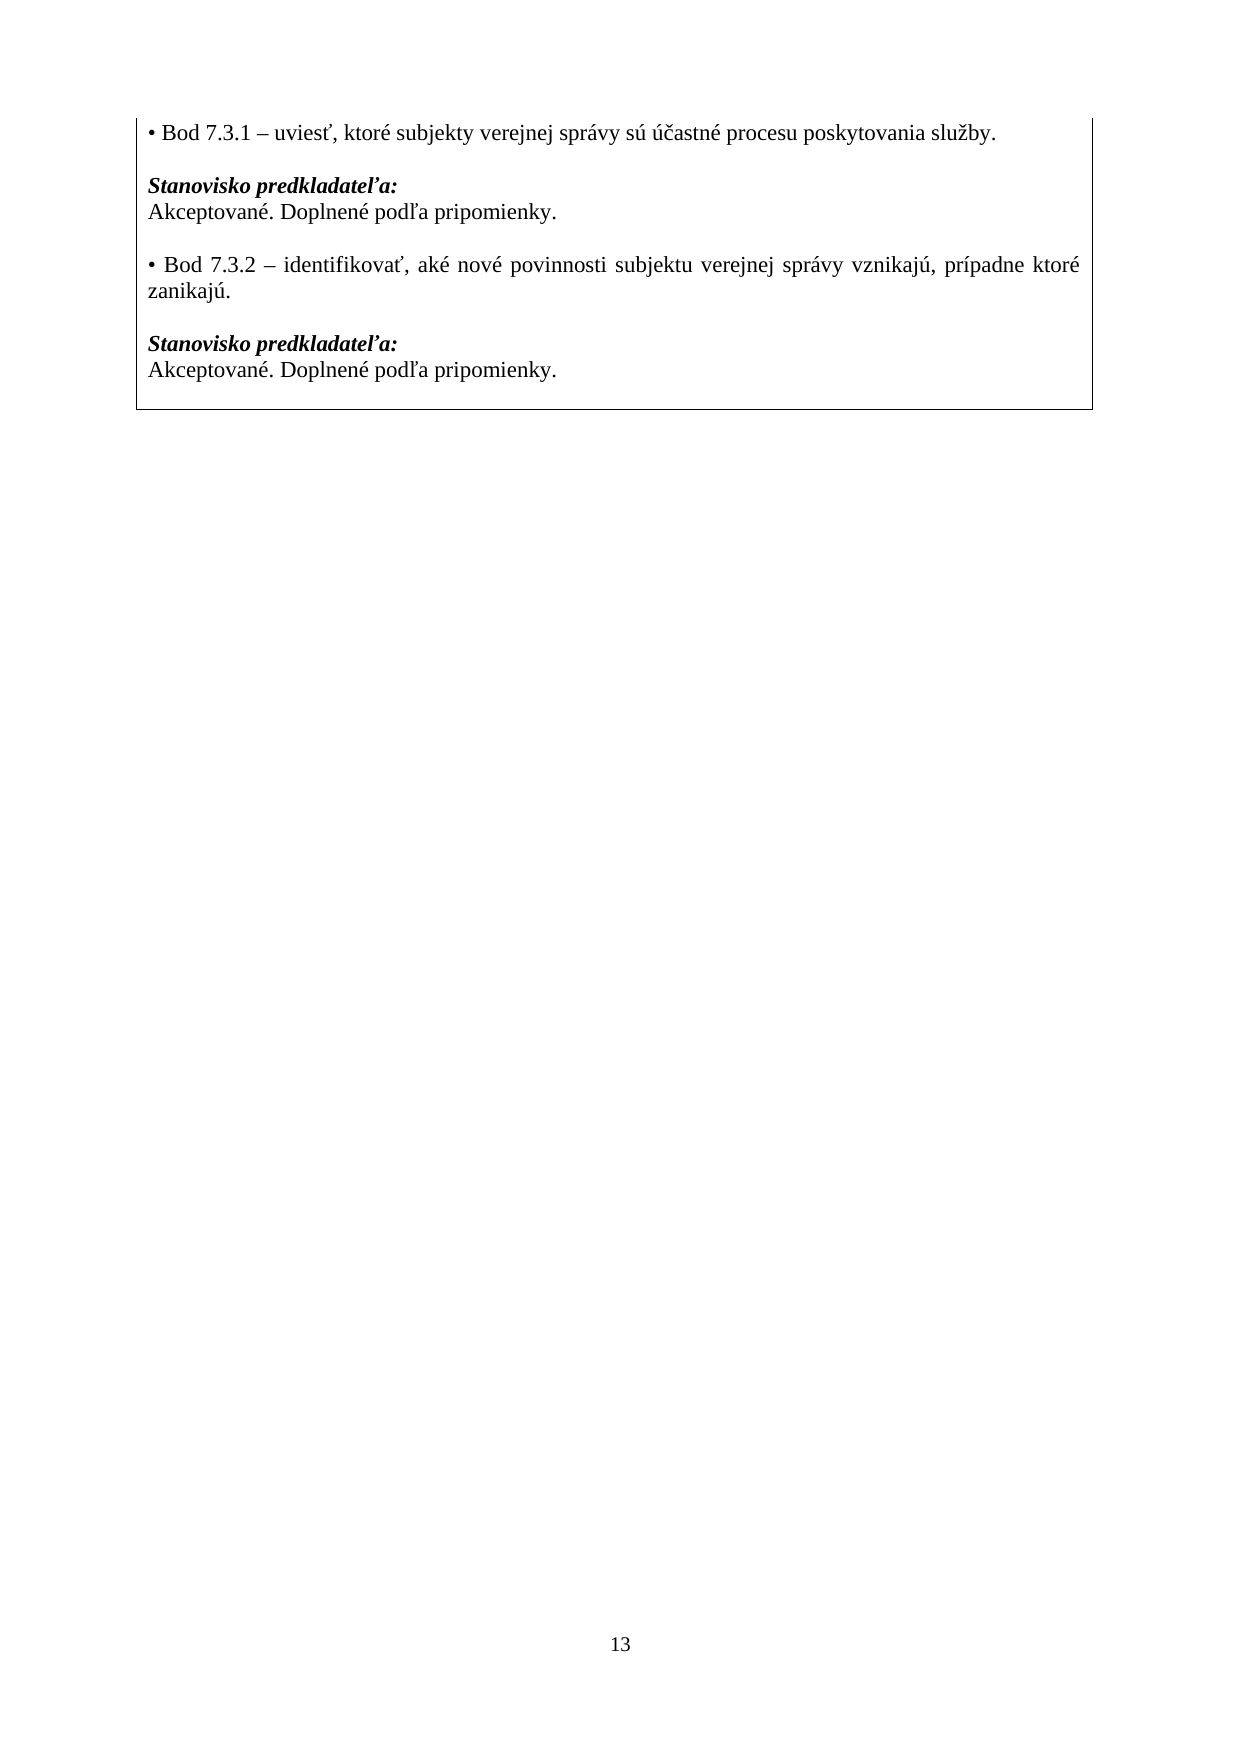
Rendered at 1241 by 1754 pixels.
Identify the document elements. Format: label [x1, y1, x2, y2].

table_cell [137, 119, 1092, 409]
